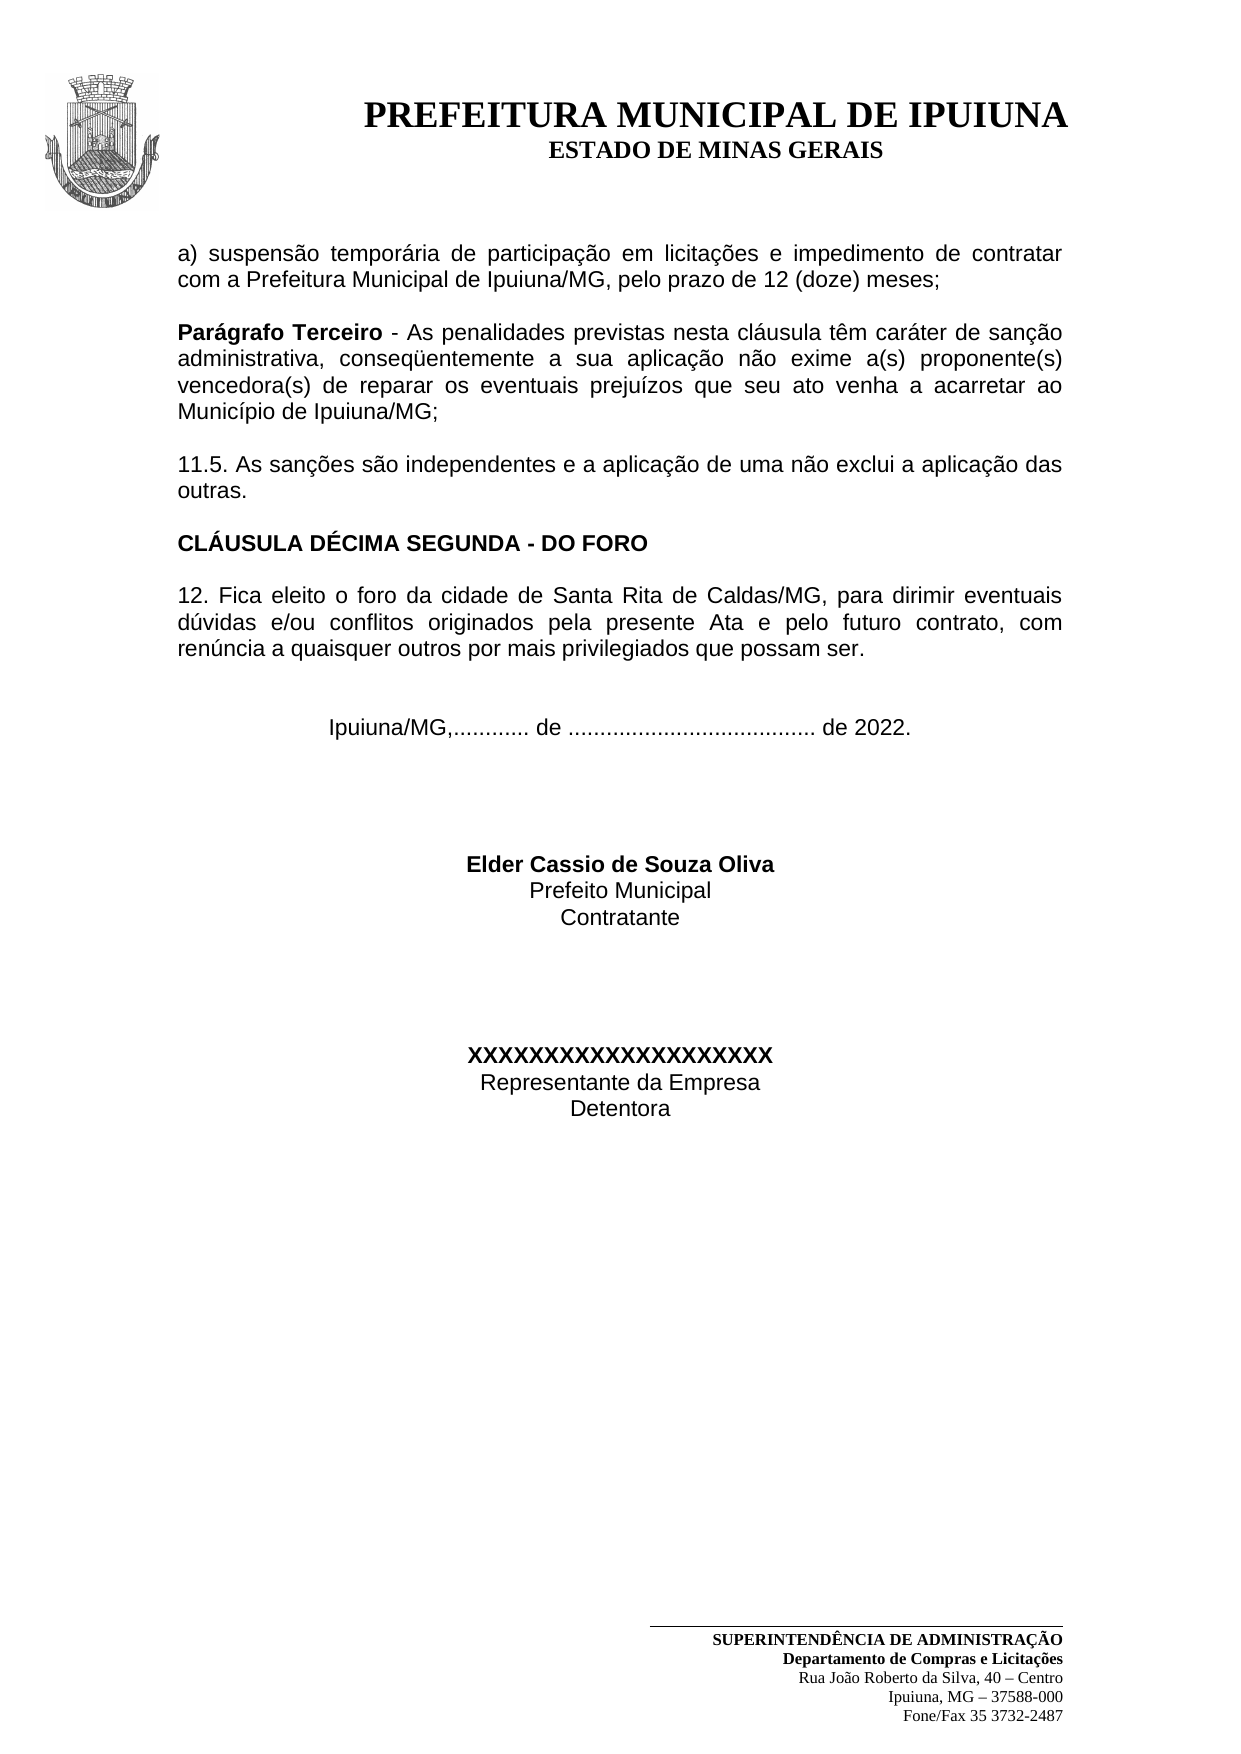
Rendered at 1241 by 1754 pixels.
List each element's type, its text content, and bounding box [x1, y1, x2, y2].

text a) suspensão temporária de participação em licitações e impedimento de contratar com a Prefeitura Municipal de Ipuiuna/MG, pelo prazo de 12 (doze) meses; [177, 240, 1063, 292]
text 12. Fica eleito o foro da cidade de Santa Rita de Caldas/MG, para dirimir eventuais dúvidas e/ou conflitos originados pela presente Ata e pelo futuro contrato, com renúncia a quaisquer outros por mais privilegiados que possam ser. [177, 582, 1063, 661]
text CLÁUSULA DÉCIMA SEGUNDA - DO FORO [177, 530, 1063, 556]
text Ipuiuna/MG,............ de ....................................... de 2022. [177, 714, 1063, 741]
picture [45, 73, 160, 211]
text Detentora [177, 1095, 1063, 1121]
text XXXXXXXXXXXXXXXXXXXX [177, 1042, 1063, 1069]
text 11.5. As sanções são independentes e a aplicação de uma não exclui a aplicação das outras. [177, 451, 1063, 503]
text Representante da Empresa [177, 1069, 1063, 1095]
subtitle Prefeito Municipal [177, 877, 1063, 903]
text Parágrafo Terceiro - As penalidades previstas nesta cláusula têm caráter de sanção administrativa, conseqüentemente a sua aplicação não exime a(s) proponente(s) vencedora(s) de reparar os eventuais prejuízos que seu ato venha a acarretar ao Município de Ipuiuna/MG; [177, 319, 1063, 424]
subtitle Contratante [177, 903, 1063, 930]
subtitle Elder Cassio de Souza Oliva [177, 851, 1063, 877]
